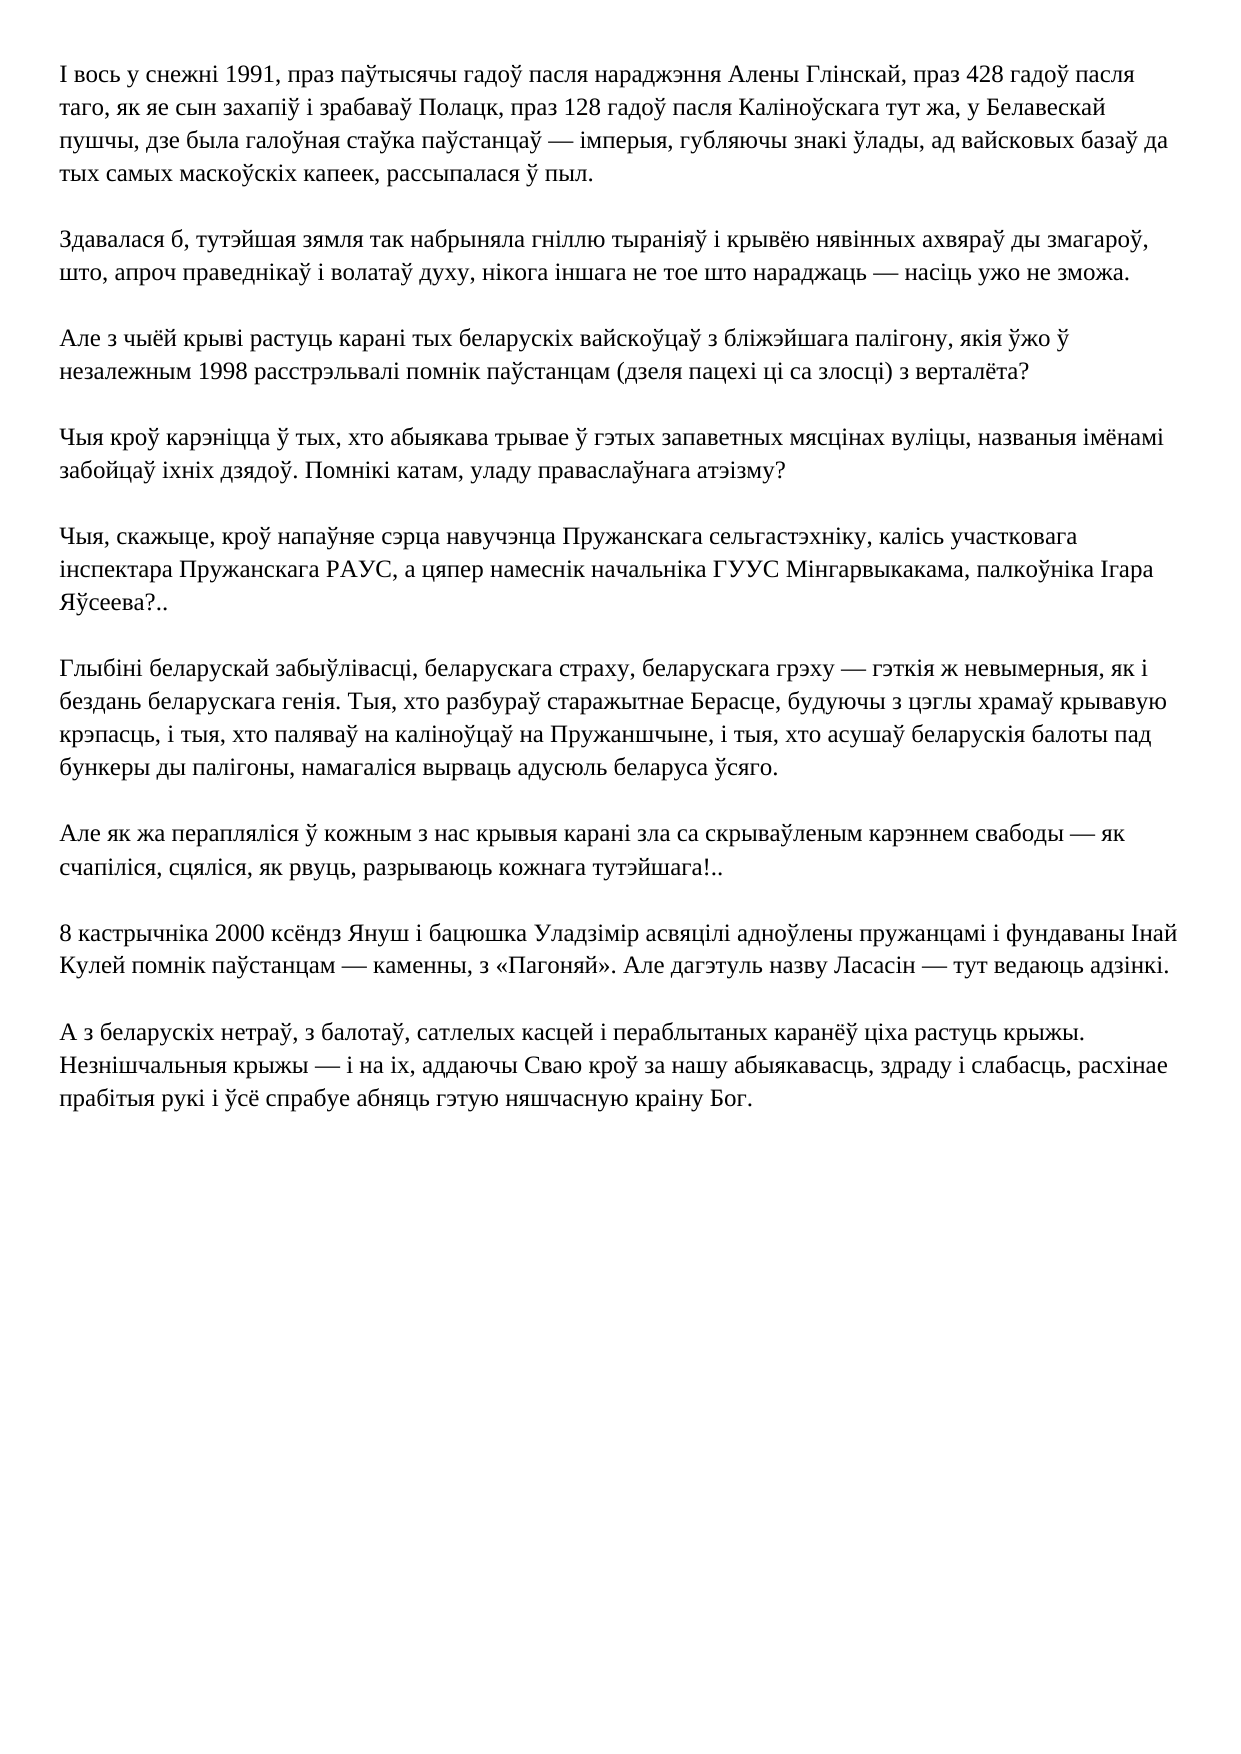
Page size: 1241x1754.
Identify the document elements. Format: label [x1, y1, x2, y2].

text [59, 59, 1181, 1111]
